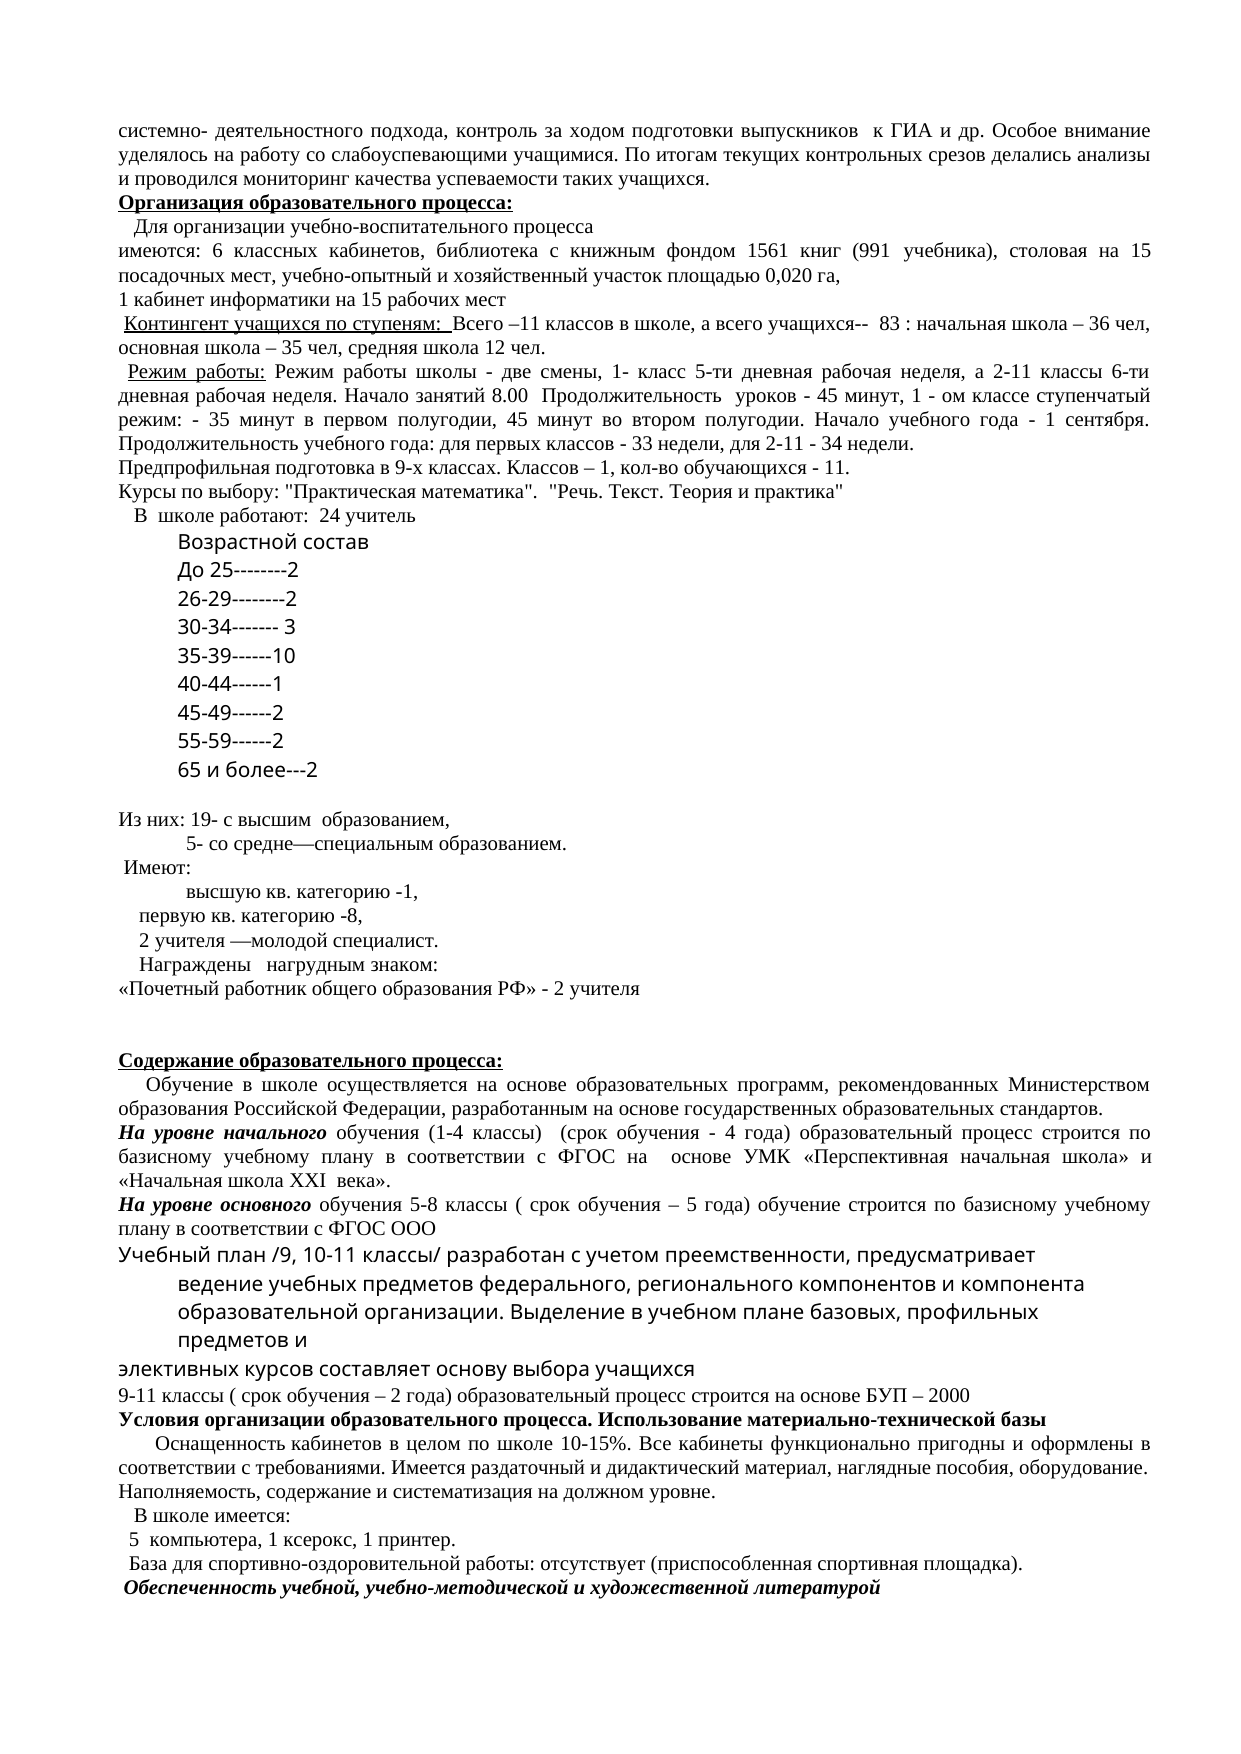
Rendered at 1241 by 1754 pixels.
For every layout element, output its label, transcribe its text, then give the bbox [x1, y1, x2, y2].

text 40-44------1 [177, 669, 1152, 698]
text База для спортивно-оздоровительной работы: отсутствует (приспособленная спортивная площадка). [118, 1551, 1152, 1575]
text Учебный план /9, 10-11 классы/ разработан с учетом преемственности, предусматривает [118, 1240, 1152, 1269]
text 30-34------- 3 [177, 612, 1152, 641]
text высшую кв. категорию -1, [118, 879, 1114, 903]
text До 25--------2 [177, 556, 1152, 584]
text имеются: 6 классных кабинетов, библиотека с книжным фондом 1561 книг (991 учебника), столовая на 15 посадочных мест, учебно-опытный и хозяйственный участок площадью 0,020 га, [118, 238, 1152, 287]
text Организация образовательного процесса: [118, 190, 1152, 214]
text образовательной организации. Выделение в учебном плане базовых, профильных предметов и [177, 1297, 1152, 1354]
text 55-59------2 [177, 726, 1152, 755]
text 9-11 классы ( срок обучения – 2 года) образовательный процесс строится на основе БУП – 2000 [118, 1382, 1152, 1407]
text На уровне основного обучения 5-8 классы ( срок обучения – 5 года) обучение строится по базисному учебному плану в соответствии с ФГОС ООО [118, 1192, 1152, 1240]
text Обучение в школе осуществляется на основе образовательных программ, рекомендованных Министерством образования Российской Федерации, разработанным на основе государственных образовательных стандартов. [118, 1072, 1152, 1120]
text Оснащенность кабинетов в целом по школе 10-15%. Все кабинеты функционально пригодны и оформлены в соответствии с требованиями. Имеется раздаточный и дидактический материал, наглядные пособия, оборудование. [118, 1431, 1152, 1479]
text Имеют: [118, 855, 1114, 879]
text 35-39------10 [177, 641, 1152, 669]
text Возрастной состав [177, 527, 1152, 556]
text 65 и более---2 [177, 755, 1152, 783]
text ведение учебных предметов федерального, регионального компонентов и компонента [177, 1269, 1152, 1297]
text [118, 118, 1152, 190]
text Обеспеченность учебной, учебно-методической и художественной литературой [118, 1575, 1152, 1599]
text Курсы по выбору: "Практическая математика". "Речь. Текст. Теория и практика" [118, 479, 1152, 503]
text Награждены нагрудным знаком: [118, 952, 1114, 976]
text В школе имеется: [118, 1503, 1152, 1527]
text На уровне начального обучения (1-4 классы) (срок обучения - 4 года) образовательный процесс строится по базисному учебному плану в соответствии с ФГОС на основе УМК «Перспективная начальная школа» и «Начальная школа XXI века». [118, 1120, 1152, 1192]
text 26-29--------2 [177, 584, 1152, 612]
text первую кв. категорию -8, [118, 903, 1114, 927]
text 1 кабинет информатики на 15 рабочих мест [118, 287, 1152, 311]
text Предпрофильная подготовка в 9-х классах. Классов – 1, кол-во обучающихся - 11. [118, 455, 1152, 479]
text Условия организации образовательного процесса. Использование материально-технической базы [118, 1407, 1152, 1431]
text 2 учителя —молодой специалист. [118, 927, 1114, 952]
text Режим работы: Режим работы школы - две смены, 1- класс 5-ти дневная рабочая неделя, а 2-11 классы 6-ти дневная рабочая неделя. Начало занятий 8.00 Продолжительность уроков - 45 минут, 1 - ом классе ступенчатый режим: - 35 минут в первом полугодии, 45 минут во втором полугодии. Начало учебного года - 1 сентября. Продолжительность учебного года: для первых классов - 33 недели, для 2-11 - 34 недели. [118, 359, 1152, 455]
text Контингент учащихся по ступеням: Всего –11 классов в школе, а всего учащихся-- 83 : начальная школа – 36 чел, основная школа – 35 чел, средняя школа 12 чел. [118, 311, 1152, 359]
text Из них: 19- с высшим образованием, [118, 807, 1114, 831]
text Содержание образовательного процесса: [118, 1048, 1152, 1072]
text 5- со средне—специальным образованием. [118, 831, 1114, 855]
text Наполняемость, содержание и систематизация на должном уровне. [118, 1479, 1152, 1503]
text 5 компьютера, 1 ксерокс, 1 принтер. [118, 1527, 1152, 1551]
text элективных курсов составляет основу выбора учащихся [118, 1354, 1152, 1382]
text В школе работают: 24 учитель [118, 503, 1114, 527]
text 45-49------2 [177, 698, 1152, 726]
text Для организации учебно-воспитательного процесса [118, 214, 1152, 238]
text «Почетный работник общего образования РФ» - 2 учителя [118, 976, 1114, 1000]
